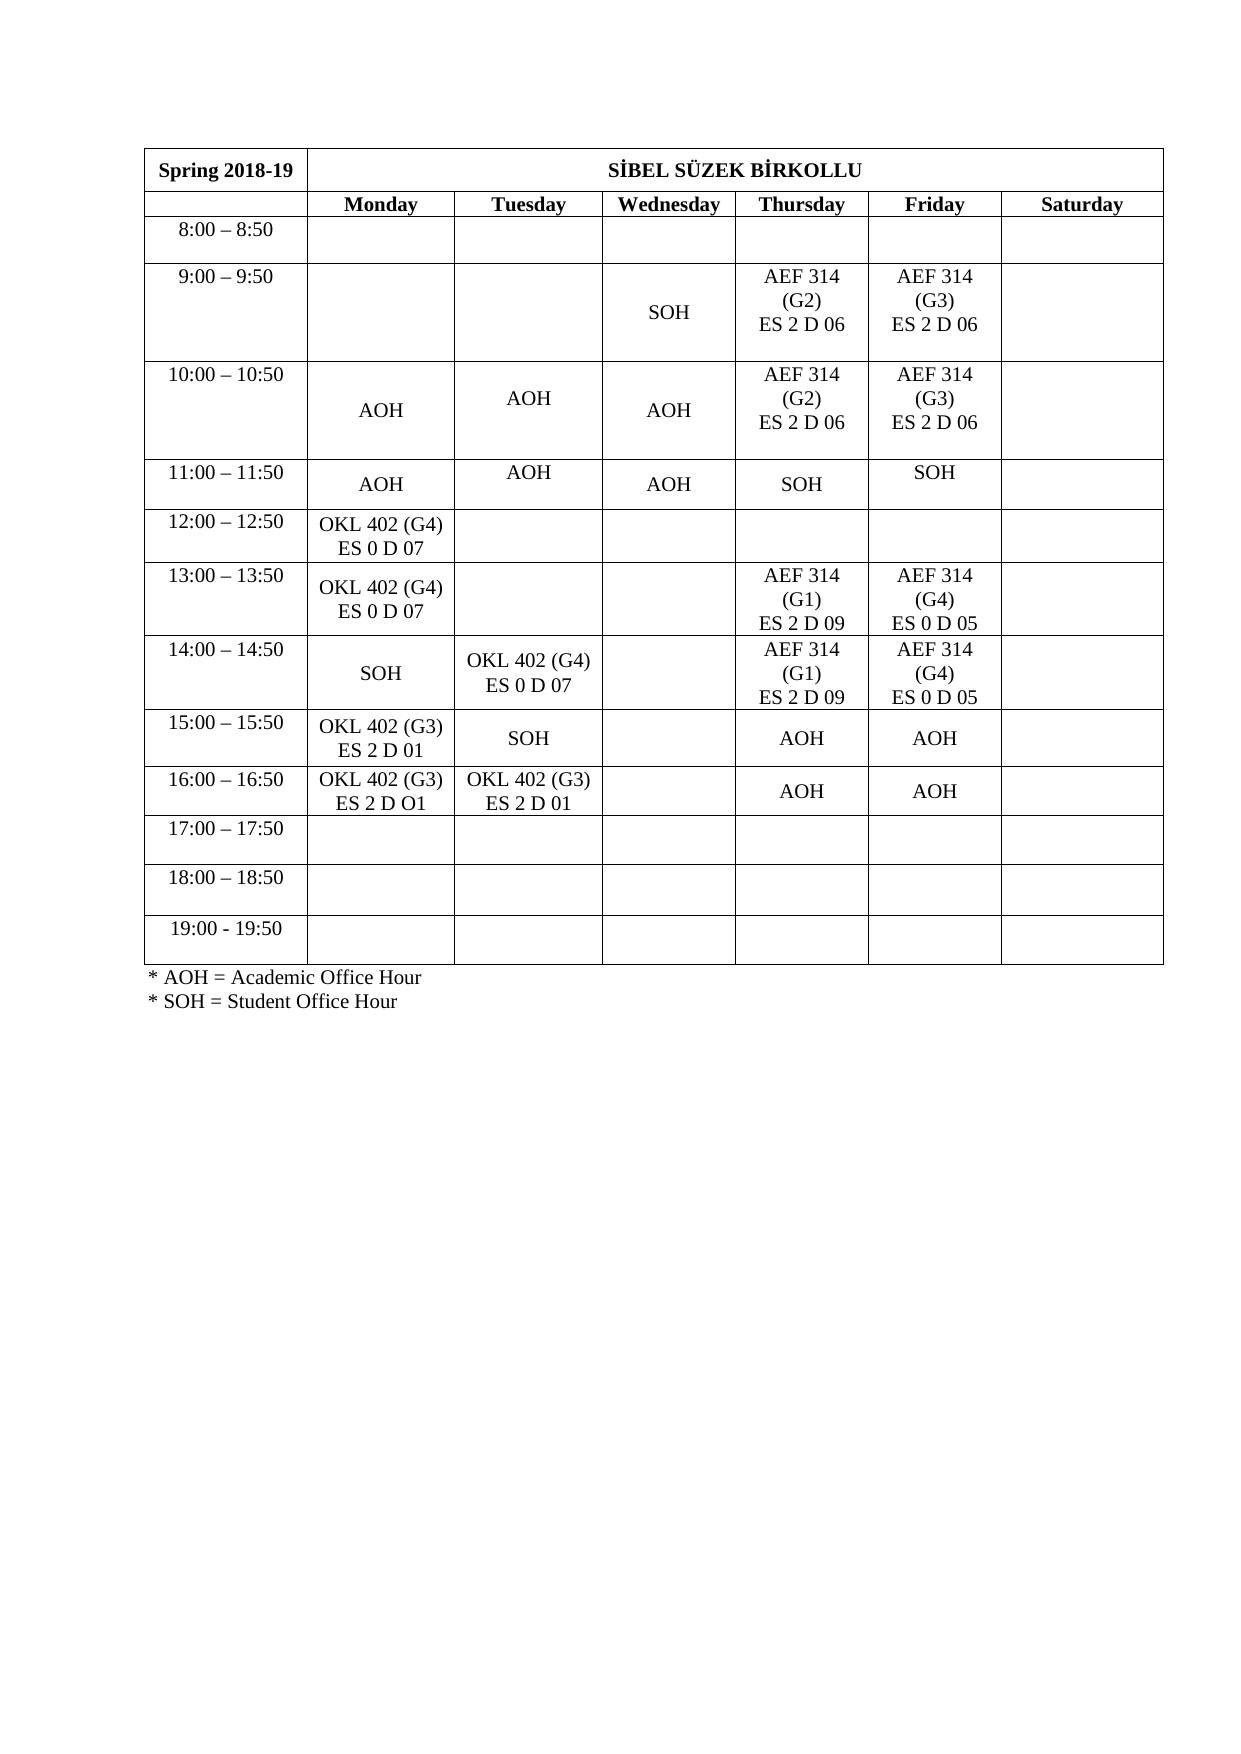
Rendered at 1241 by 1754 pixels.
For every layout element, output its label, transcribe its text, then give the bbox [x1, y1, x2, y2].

table_cell 8:00 – 8:50 [145, 217, 307, 263]
table_cell AOH [736, 710, 868, 766]
table_cell OKL 402 (G3) ES 2 D 01 [455, 767, 602, 815]
table_cell [1002, 816, 1163, 864]
table_cell [1002, 264, 1163, 361]
table_cell [603, 710, 735, 766]
table_cell OKL 402 (G4) ES 0 D 07 [308, 510, 454, 562]
table_cell [869, 217, 1001, 263]
table_cell [308, 916, 454, 964]
table_cell AEF 314 (G2) ES 2 D 06 [736, 264, 868, 361]
table_cell [603, 217, 735, 263]
table_cell [736, 816, 868, 864]
table_cell [1002, 916, 1163, 964]
table_cell [1002, 767, 1163, 815]
table_cell 18:00 – 18:50 [145, 865, 307, 915]
table_cell [603, 636, 735, 709]
table_cell SOH [869, 460, 1001, 508]
table_cell [603, 563, 735, 635]
table_cell [736, 865, 868, 915]
table_cell [455, 510, 602, 562]
table_cell 10:00 – 10:50 [145, 362, 307, 459]
table_cell [308, 816, 454, 864]
text * AOH = Academic Office Hour [148, 965, 1093, 989]
table_cell [869, 916, 1001, 964]
table_cell [603, 816, 735, 864]
table_header SİBEL SÜZEK BİRKOLLU [308, 149, 1163, 191]
table_cell AEF 314 (G1) ES 2 D 09 [736, 636, 868, 709]
table_cell OKL 402 (G3) ES 2 D 01 [308, 710, 454, 766]
table_cell [736, 217, 868, 263]
table_cell AEF 314 (G3) ES 2 D 06 [869, 362, 1001, 459]
table_cell AEF 314 (G2) ES 2 D 06 [736, 362, 868, 459]
table_cell [455, 217, 602, 263]
table_cell 12:00 – 12:50 [145, 510, 307, 562]
table_cell 16:00 – 16:50 [145, 767, 307, 815]
table_cell [1002, 710, 1163, 766]
table_cell SOH [603, 264, 735, 361]
table_cell [1002, 865, 1163, 915]
table_cell AOH [455, 362, 602, 459]
table_cell 17:00 – 17:50 [145, 816, 307, 864]
table_cell AOH [603, 460, 735, 508]
table_cell [1002, 510, 1163, 562]
table_cell Friday [869, 192, 1001, 216]
table_cell [455, 816, 602, 864]
table_cell [455, 916, 602, 964]
table_cell [736, 916, 868, 964]
table_cell AEF 314 (G1) ES 2 D 09 [736, 563, 868, 635]
table_cell Tuesday [455, 192, 602, 216]
table_cell AOH [455, 460, 602, 508]
table_cell AEF 314 (G4) ES 0 D 05 [869, 563, 1001, 635]
table_cell Thursday [736, 192, 868, 216]
table_cell SOH [736, 460, 868, 508]
table_cell [308, 865, 454, 915]
table_cell AOH [308, 460, 454, 508]
table_cell OKL 402 (G4) ES 0 D 07 [308, 563, 454, 635]
table_cell Saturday [1002, 192, 1163, 216]
table_cell 15:00 – 15:50 [145, 710, 307, 766]
table_cell [455, 563, 602, 635]
table_cell OKL 402 (G4) ES 0 D 07 [455, 636, 602, 709]
table_cell AEF 314 (G4) ES 0 D 05 [869, 636, 1001, 709]
table_cell [1002, 362, 1163, 459]
table_cell [603, 767, 735, 815]
table_cell Monday [308, 192, 454, 216]
table_cell [1002, 563, 1163, 635]
table_cell [308, 264, 454, 361]
table_cell AOH [736, 767, 868, 815]
table_cell OKL 402 (G3) ES 2 D O1 [308, 767, 454, 815]
table_cell 11:00 – 11:50 [145, 460, 307, 508]
table_cell [1002, 460, 1163, 508]
table_cell [603, 510, 735, 562]
table_cell 9:00 – 9:50 [145, 264, 307, 361]
table_cell [145, 192, 307, 216]
table_cell 19:00 - 19:50 [145, 916, 307, 964]
table_cell [308, 217, 454, 263]
table_header Spring 2018-19 [145, 149, 307, 191]
table_cell [455, 264, 602, 361]
text * SOH = Student Office Hour [148, 989, 1093, 1013]
table_cell [1002, 636, 1163, 709]
table_cell 13:00 – 13:50 [145, 563, 307, 635]
table_cell [869, 510, 1001, 562]
table_cell [455, 865, 602, 915]
table_cell [869, 865, 1001, 915]
table_cell [603, 865, 735, 915]
table_cell AOH [308, 362, 454, 459]
table_cell AOH [603, 362, 735, 459]
table_cell SOH [455, 710, 602, 766]
table_cell AOH [869, 767, 1001, 815]
table_cell Wednesday [603, 192, 735, 216]
table_cell AEF 314 (G3) ES 2 D 06 [869, 264, 1001, 361]
table_cell [1002, 217, 1163, 263]
table_cell [736, 510, 868, 562]
table_cell SOH [308, 636, 454, 709]
table_cell [603, 916, 735, 964]
table_cell [869, 816, 1001, 864]
table_cell AOH [869, 710, 1001, 766]
table_cell 14:00 – 14:50 [145, 636, 307, 709]
